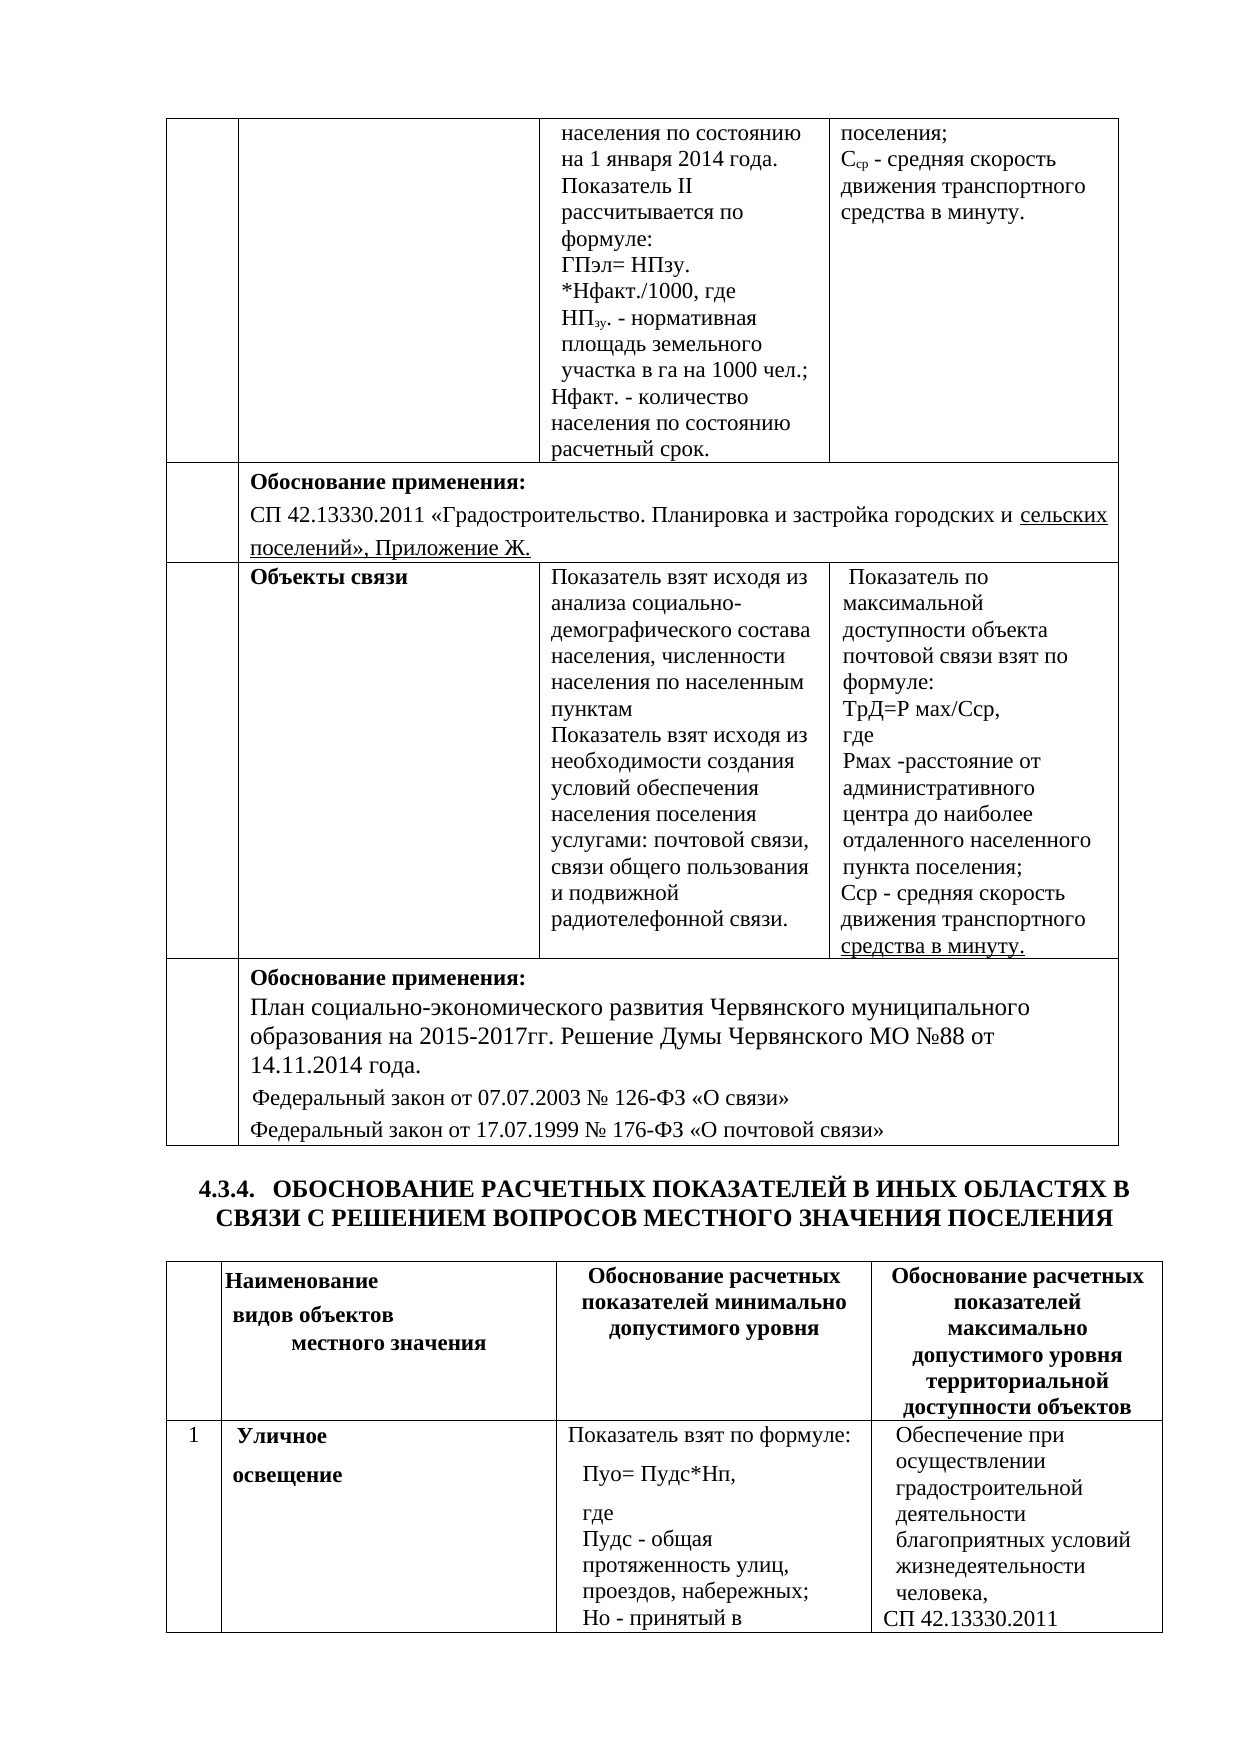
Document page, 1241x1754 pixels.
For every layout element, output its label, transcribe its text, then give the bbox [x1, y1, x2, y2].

table_cell [167, 959, 238, 1144]
table_cell Обоснование применения: План социально-экономического развития Червянского муниципального образования на 2015-2017гг. Решение Думы Червянского МО №88 от 14.11.2014 года. Федеральный закон от 07.07.2003 № 126-ФЗ «О связи» Федеральный закон от 17.07.1999 № 176-ФЗ «О почтовой связи» [239, 959, 1118, 1144]
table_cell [830, 119, 1118, 462]
table_header Обоснование расчетных показателей максимально допустимого уровня территориальной доступности объектов [872, 1262, 1162, 1420]
table_cell [167, 563, 238, 958]
table_cell 1 [167, 1421, 221, 1632]
table_header Наименование видов объектов местного значения [222, 1262, 556, 1420]
table_cell Показатель взят исходя из анализа социальнодемографического состава населения, численности населения по населенным пунктам Показатель взят исходя из необходимости создания условий обеспечения населения поселения услугами: почтовой связи, связи общего пользования и подвижной радиотелефонной связи. [540, 563, 829, 958]
table_header Обоснование расчетных показателей минимально допустимого уровня [557, 1262, 871, 1420]
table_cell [239, 119, 539, 462]
text 4.3.4. ОБОСНОВАНИЕ РАСЧЕТНЫХ ПОКАЗАТЕЛЕЙ В ИНЫХ ОБЛАСТЯХ В СВЯЗИ С РЕШЕНИЕМ ВОПРОСОВ МЕСТНОГО ЗНАЧЕНИЯ ПОСЕЛЕНИЯ [177, 1174, 1152, 1232]
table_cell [540, 119, 829, 462]
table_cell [872, 1421, 1162, 1632]
table_cell [167, 119, 238, 462]
table_cell Уличное освещение [222, 1421, 556, 1632]
table_cell Обоснование применения: СП 42.13330.2011 «Градостроительство. Планировка и застройка городских и сельских поселений», Приложение Ж. [239, 463, 1118, 562]
table_header [167, 1262, 221, 1420]
table_cell Объекты связи [239, 563, 539, 958]
table_cell [167, 463, 238, 562]
table_cell Показатель по максимальной доступности объекта почтовой связи взят по формуле: ТрД=Р мах/Сср, где Рмах -расстояние от административного центра до наиболее отдаленного населенного пункта поселения; Сср - средняя скорость движения транспортного средства в минуту. [830, 563, 1118, 958]
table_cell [557, 1421, 871, 1632]
